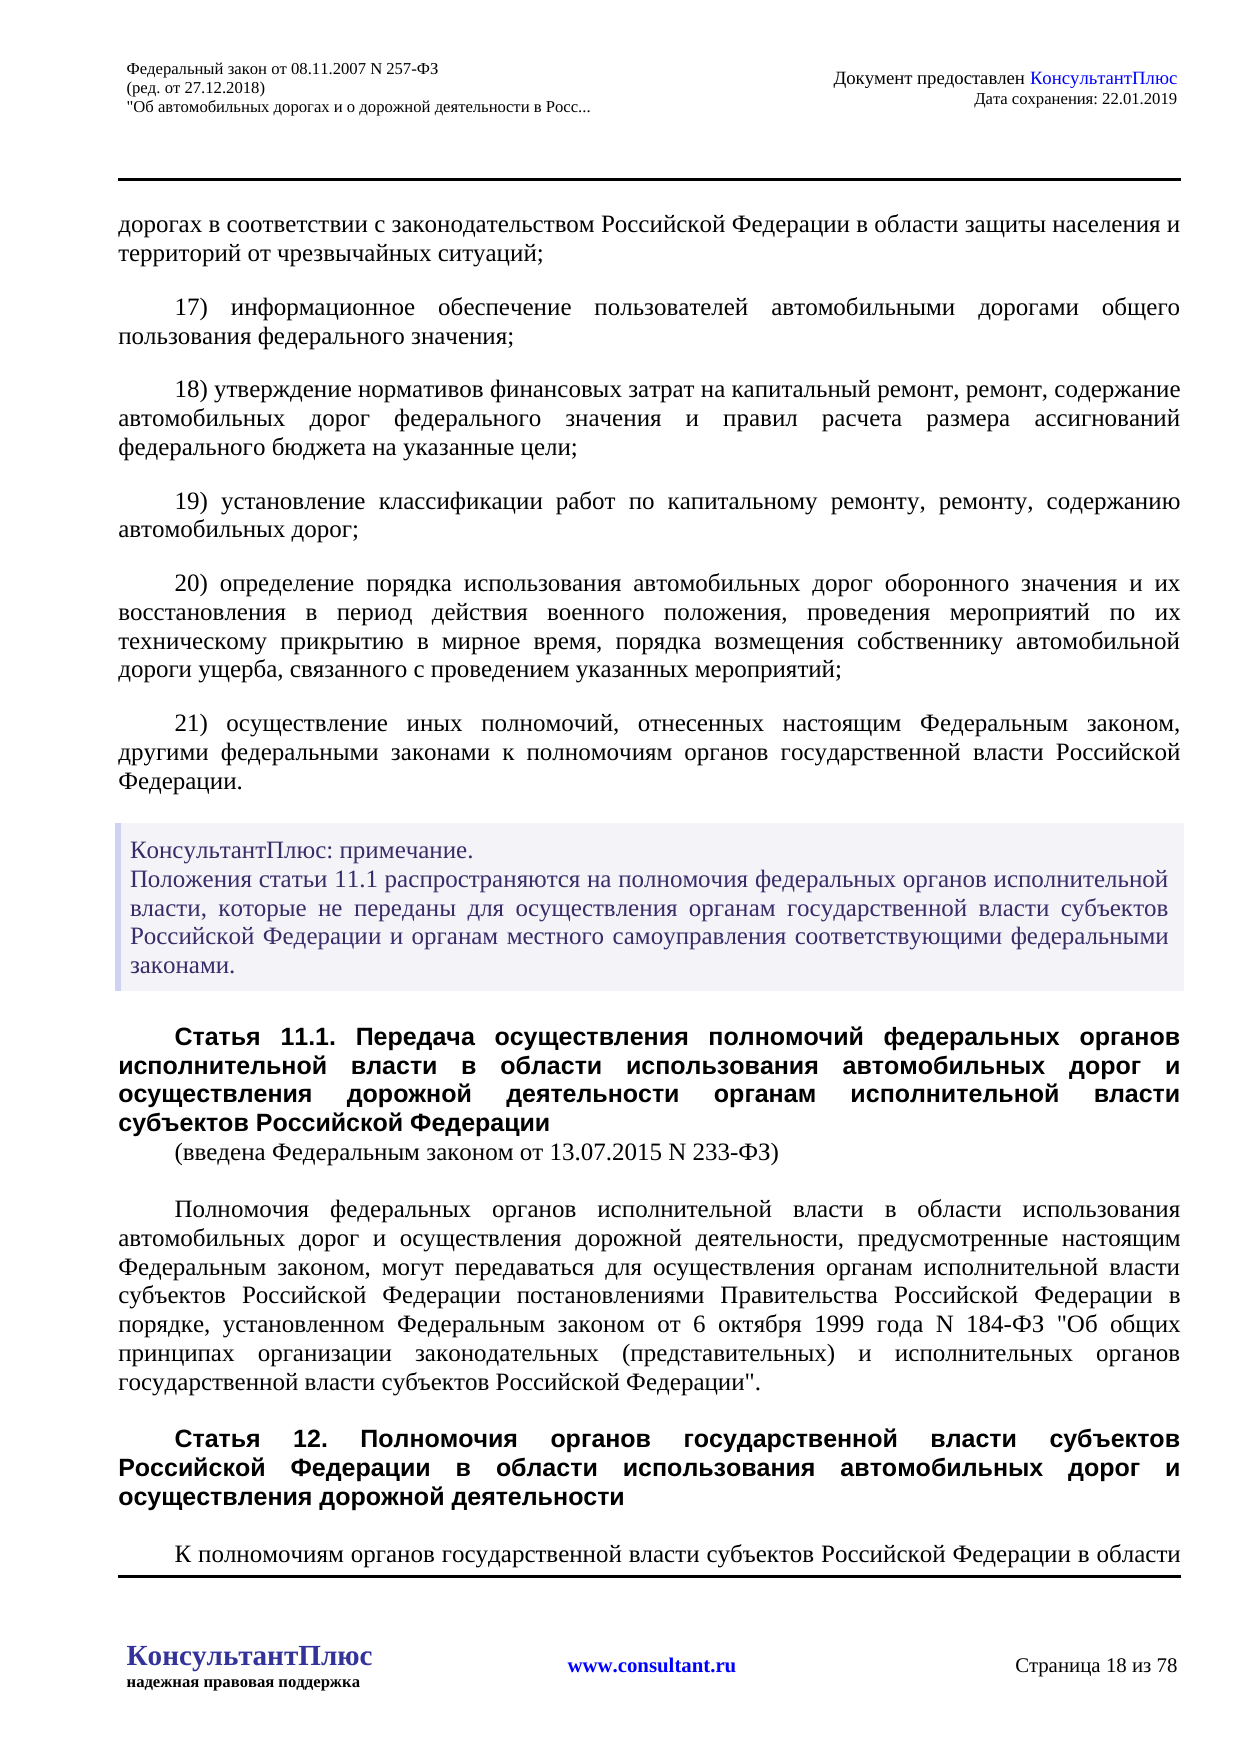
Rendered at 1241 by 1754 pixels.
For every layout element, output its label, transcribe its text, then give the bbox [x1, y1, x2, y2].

text 18) утверждение нормативов финансовых затрат на капитальный ремонт, ремонт, содержание автомобильных дорог федерального значения и правил расчета размера ассигнований федерального бюджета на указанные цели; [118, 374, 1181, 461]
text Полномочия федеральных органов исполнительной власти в области использования автомобильных дорог и осуществления дорожной деятельности, предусмотренные настоящим Федеральным законом, могут передаваться для осуществления органам исполнительной власти субъектов Российской Федерации постановлениями Правительства Российской Федерации в порядке, установленном Федеральным законом от 6 октября 1999 года N 184-ФЗ "Об общих принципах организации законодательных (представительных) и исполнительных органов государственной власти субъектов Российской Федерации". [118, 1194, 1181, 1396]
text (введена Федеральным законом от 13.07.2015 N 233-ФЗ) [118, 1137, 1181, 1166]
text 20) определение порядка использования автомобильных дорог оборонного значения и их восстановления в период действия военного положения, проведения мероприятий по их техническому прикрытию в мирное время, порядка возмещения собственнику автомобильной дороги ущерба, связанного с проведением указанных мероприятий; [118, 568, 1181, 683]
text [118, 1539, 1181, 1568]
text 19) установление классификации работ по капитальному ремонту, ремонту, содержанию автомобильных дорог; [118, 486, 1181, 543]
title Статья 11.1. Передача осуществления полномочий федеральных органов исполнительной власти в области использования автомобильных дорог и осуществления дорожной деятельности органам исполнительной власти субъектов Российской Федерации [118, 1022, 1181, 1137]
text 17) информационное обеспечение пользователей автомобильными дорогами общего пользования федерального значения; [118, 292, 1181, 349]
text 21) осуществление иных полномочий, отнесенных настоящим Федеральным законом, другими федеральными законами к полномочиям органов государственной власти Российской Федерации. [118, 708, 1181, 794]
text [118, 209, 1181, 267]
table_header КонсультантПлюс: примечание. Положения статьи 11.1 распространяются на полномочия федеральных органов исполнительной власти, которые не переданы для осуществления органам государственной власти субъектов Российской Федерации и органам местного самоуправления соответствующими федеральными законами. [121, 823, 1178, 991]
title Статья 12. Полномочия органов государственной власти субъектов Российской Федерации в области использования автомобильных дорог и осуществления дорожной деятельности [118, 1424, 1181, 1511]
